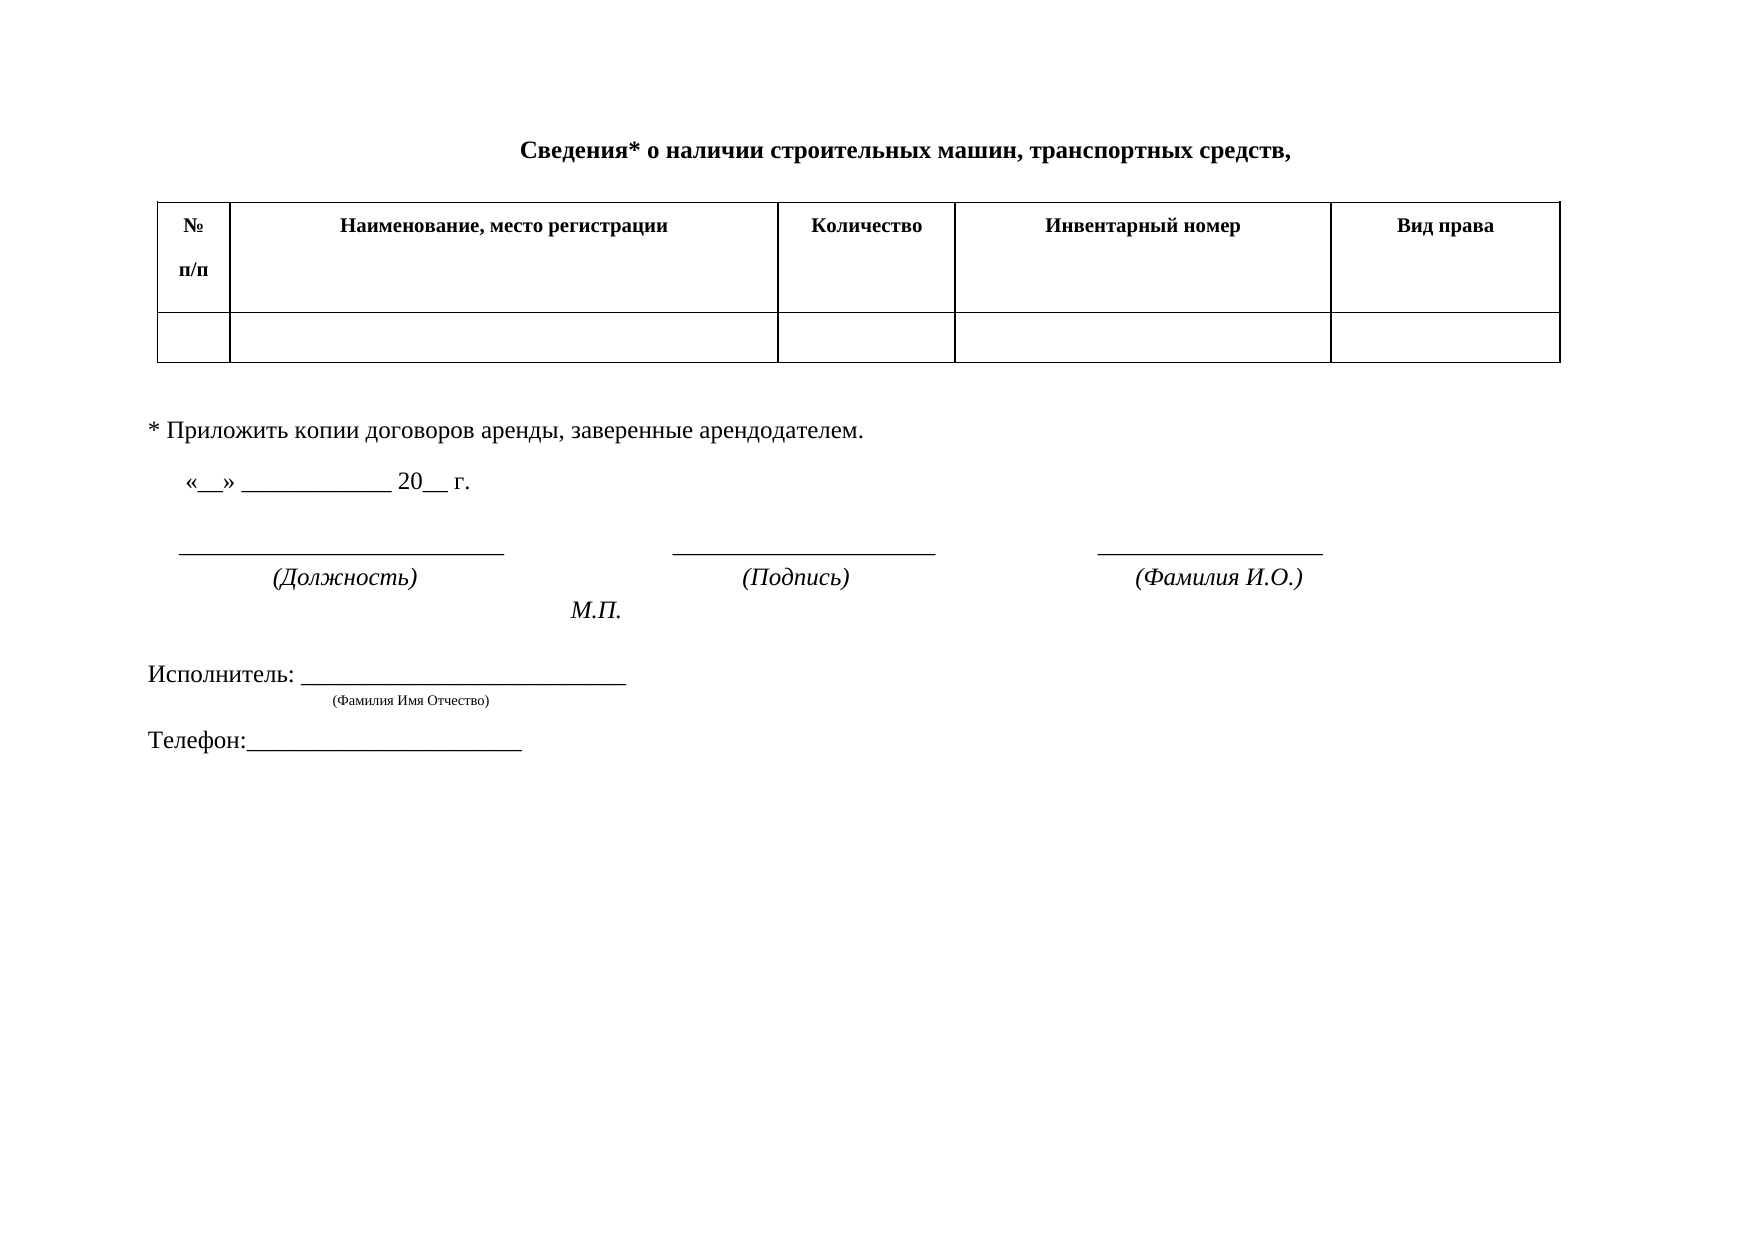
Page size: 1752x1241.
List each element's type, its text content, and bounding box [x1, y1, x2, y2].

text (Фамилия Имя Отчество) [148, 692, 1663, 720]
table_cell [158, 313, 229, 362]
table_cell [1332, 313, 1559, 362]
text Исполнитель: __________________________ [148, 659, 1663, 687]
table_cell [956, 313, 1330, 362]
table_header Вид права [1332, 203, 1559, 312]
text «__» ____________ 20__ г. [148, 466, 1663, 495]
table_header Наименование, место регистрации [231, 203, 777, 312]
text М.П. [148, 595, 1663, 624]
table_header № п/п [158, 203, 229, 312]
text (Должность) (Подпись) (Фамилия И.О.) [148, 562, 1663, 591]
table_cell [231, 313, 777, 362]
text __________________________ _____________________ __________________ [148, 529, 1653, 558]
table_cell [779, 313, 954, 362]
text * Приложить копии договоров аренды, заверенные арендодателем. [148, 415, 1663, 443]
table_header Инвентарный номер [956, 203, 1330, 312]
text Сведения* о наличии строительных машин, транспортных средств, [148, 135, 1663, 164]
text Телефон:______________________ [148, 725, 1663, 753]
table_header Количество [779, 203, 954, 312]
